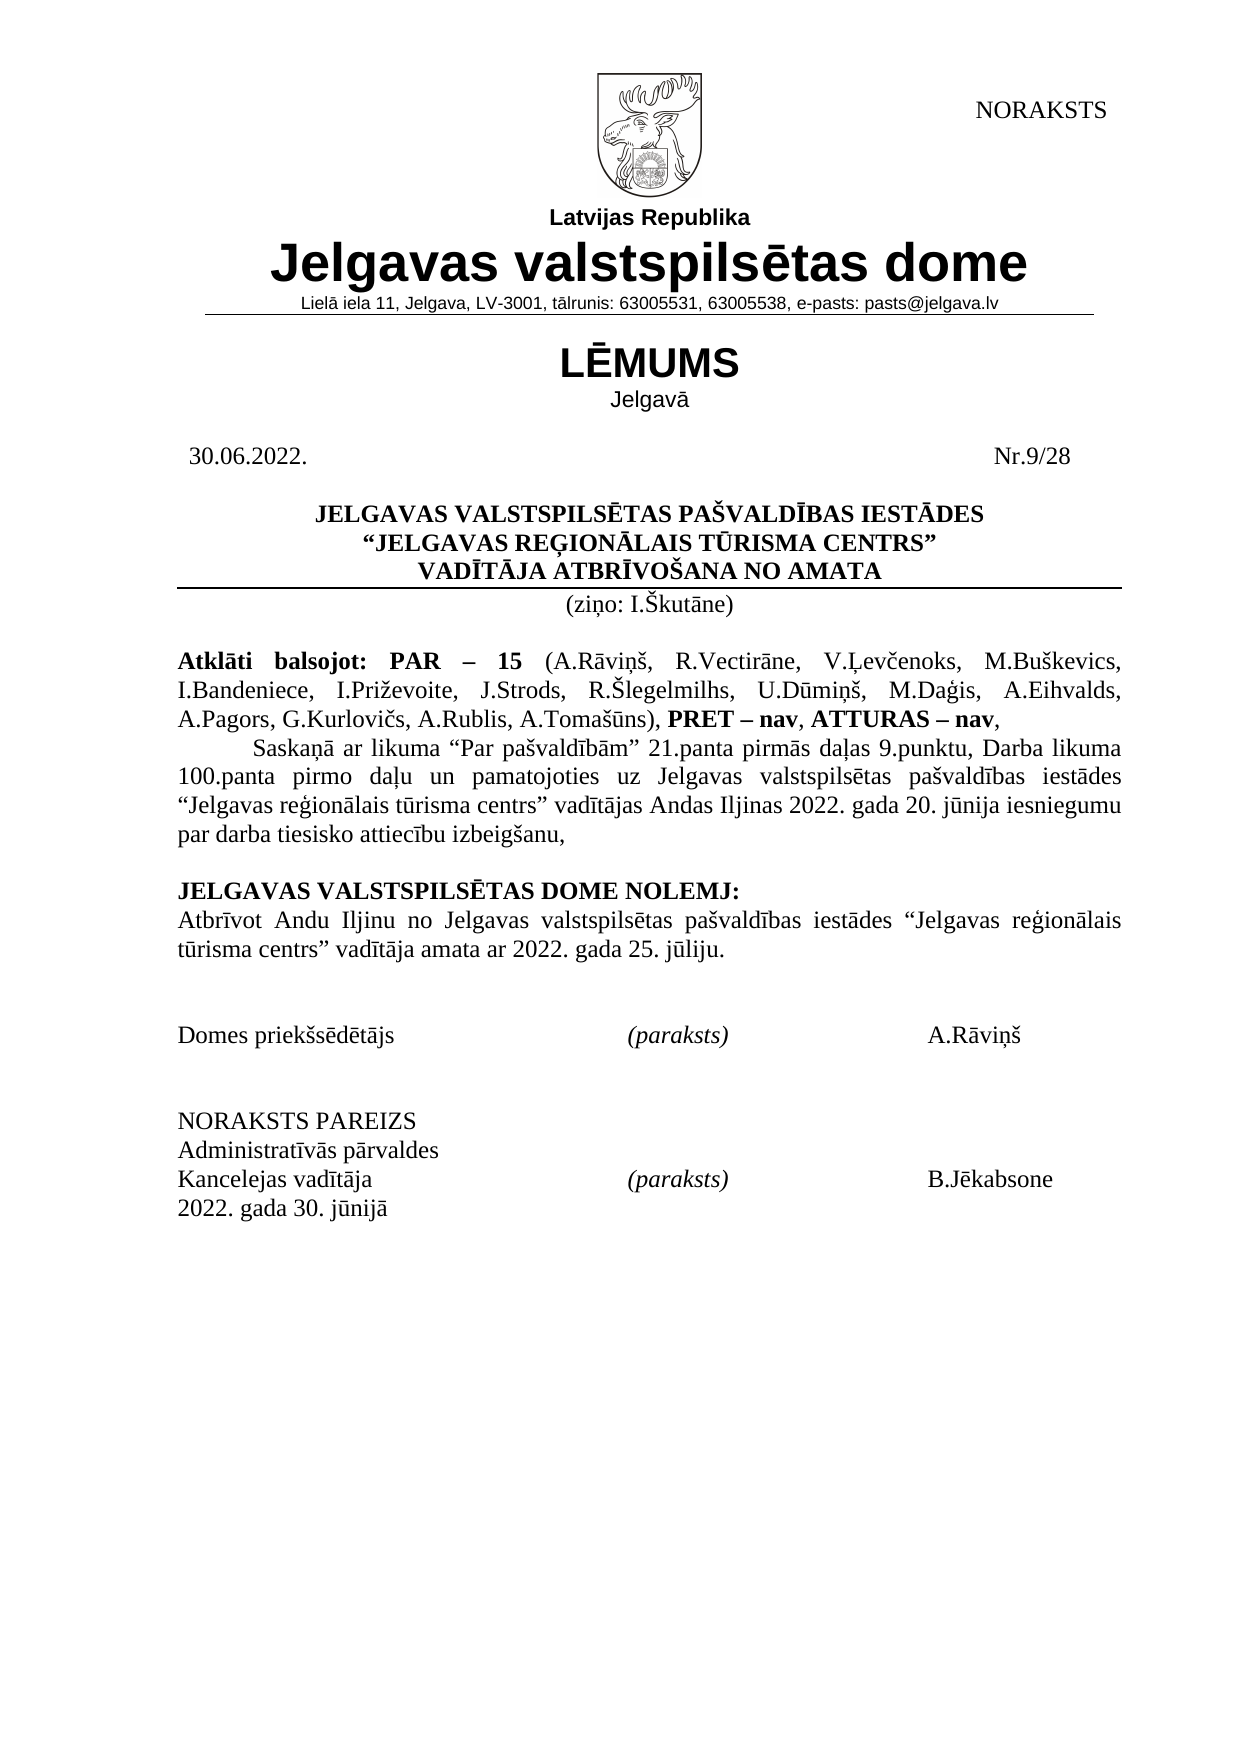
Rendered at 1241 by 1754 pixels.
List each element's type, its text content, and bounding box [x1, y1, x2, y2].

text Atklāti balsojot: PAR – 15 (A.Rāviņš, R.Vectirāne, V.Ļevčenoks, M.Buškevics, I.Bandeniece, I.Priževoite, J.Strods, R.Šlegelmilhs, U.Dūmiņš, M.Daģis, A.Eihvalds, A.Pagors, G.Kurlovičs, A.Rublis, A.Tomašūns), PRET – nav, ATTURAS – nav, [177, 646, 1122, 733]
subtitle “JELGAVAS REĢIONĀLAIS TŪRISMA CENTRS” [177, 528, 1122, 556]
text Atbrīvot Andu Iljinu no Jelgavas valstspilsētas pašvaldības iestādes “Jelgavas reģionālais tūrisma centrs” vadītāja amata ar 2022. gada 25. jūliju. [177, 905, 1122, 963]
text Saskaņā ar likuma “Par pašvaldībām” 21.panta pirmās daļas 9.punktu, Darba likuma 100.panta pirmo daļu un pamatojoties uz Jelgavas valstspilsētas pašvaldības iestādes “Jelgavas reģionālais tūrisma centrs” vadītājas Andas Iljinas 2022. gada 20. jūnija iesniegumu par darba tiesisko attiecību izbeigšanu, [177, 733, 1122, 848]
text Domes priekšsēdētājs (paraksts) A.Rāviņš [177, 1020, 1122, 1049]
table_header 30.06.2022. [177, 441, 882, 470]
text (ziņo: I.Škutāne) [177, 589, 1122, 618]
text JELGAVAS VALSTSPILSĒTAS DOME NOLEMJ: [177, 876, 1122, 905]
table_header Nr.9/28 [882, 441, 1088, 470]
subtitle VADĪTĀJA ATBRĪVOŠANA NO AMATA [177, 556, 1122, 587]
subtitle JELGAVAS VALSTSPILSĒTAS PAŠVALDĪBAS IESTĀDES [177, 499, 1122, 528]
text NORAKSTS PAREIZS [177, 1106, 1122, 1135]
text Administratīvās pārvaldes [177, 1135, 1122, 1164]
text 2022. gada 30. jūnijā [177, 1193, 1122, 1221]
text Kancelejas vadītāja (paraksts) B.Jēkabsone [177, 1164, 1122, 1193]
picture [597, 73, 702, 198]
